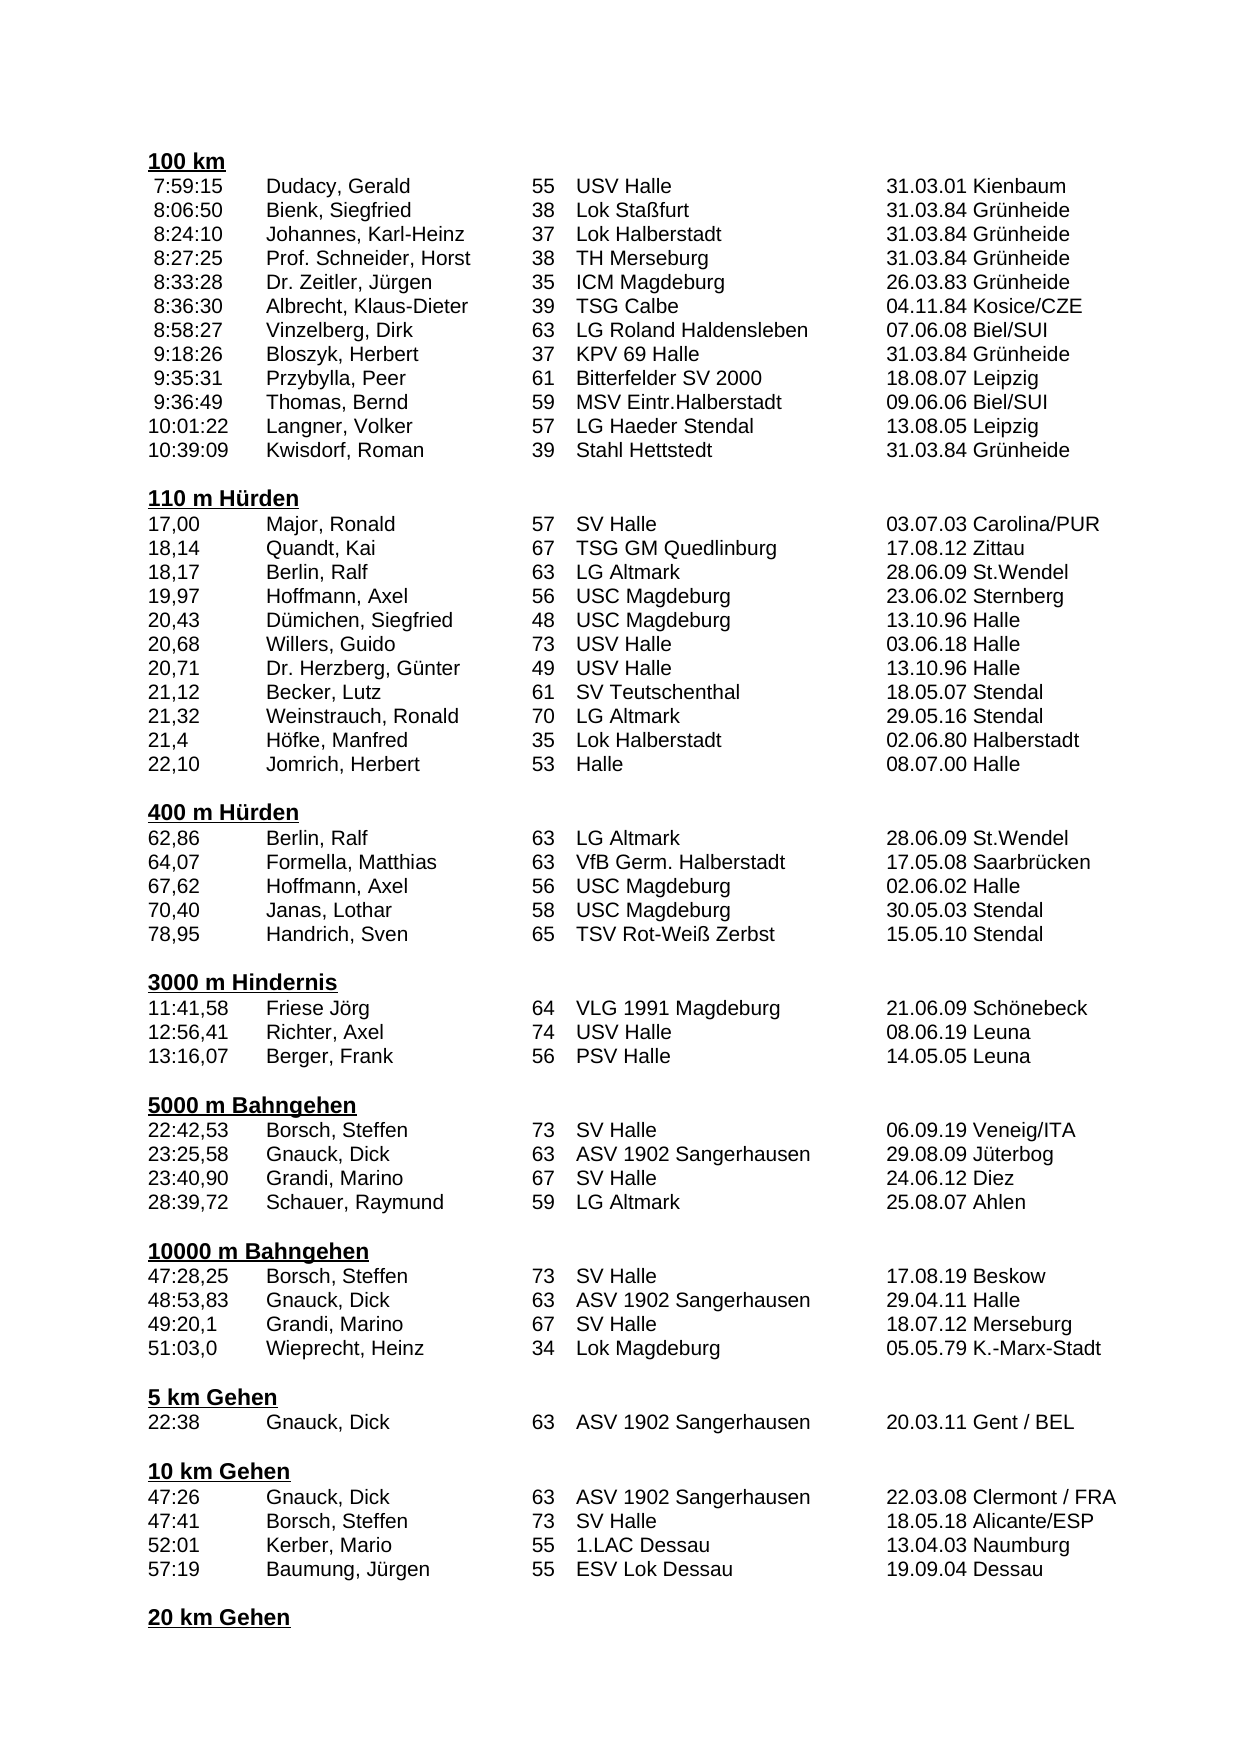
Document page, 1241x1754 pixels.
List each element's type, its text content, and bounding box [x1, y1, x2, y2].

text 8:06:50 Bienk, Siegfried 38 Lok Staßfurt 31.03.84 Grünheide [148, 198, 1237, 222]
text 10:01:22 Langner, Volker 57 LG Haeder Stendal 13.08.05 Leipzig [148, 413, 1237, 437]
text 13:16,07 Berger, Frank 56 PSV Halle 14.05.05 Leuna [148, 1044, 1237, 1068]
text 10:39:09 Kwisdorf, Roman 39 Stahl Hettstedt 31.03.84 Grünheide [148, 437, 1237, 461]
text 3000 m Hindernis [148, 969, 1237, 996]
text 21,4 Höfke, Manfred 35 Lok Halberstadt 02.06.80 Halberstadt [148, 727, 1237, 751]
text 52:01 Kerber, Mario 55 1.LAC Dessau 13.04.03 Naumburg [148, 1532, 1237, 1556]
text 28:39,72 Schauer, Raymund 59 LG Altmark 25.08.07 Ahlen [148, 1190, 1237, 1214]
text 21,12 Becker, Lutz 61 SV Teutschenthal 18.05.07 Stendal [148, 679, 1237, 703]
text 51:03,0 Wieprecht, Heinz 34 Lok Magdeburg 05.05.79 K.-Marx-Stadt [148, 1336, 1237, 1360]
text 8:36:30 Albrecht, Klaus-Dieter 39 TSG Calbe 04.11.84 Kosice/CZE [148, 294, 1237, 318]
text 8:58:27 Vinzelberg, Dirk 63 LG Roland Haldensleben 07.06.08 Biel/SUI [148, 318, 1237, 342]
text 47:26 Gnauck, Dick 63 ASV 1902 Sangerhausen 22.03.08 Clermont / FRA [148, 1484, 1237, 1508]
text 10 km Gehen [148, 1458, 1237, 1484]
text 8:27:25 Prof. Schneider, Horst 38 TH Merseburg 31.03.84 Grünheide [148, 246, 1237, 270]
text 64,07 Formella, Matthias 63 VfB Germ. Halberstadt 17.05.08 Saarbrücken [148, 849, 1237, 873]
text 11:41,58 Friese Jörg 64 VLG 1991 Magdeburg 21.06.09 Schönebeck [148, 996, 1237, 1020]
text 9:36:49 Thomas, Bernd 59 MSV Eintr.Halberstadt 09.06.06 Biel/SUI [148, 389, 1237, 413]
text 47:28,25 Borsch, Steffen 73 SV Halle 17.08.19 Beskow [148, 1264, 1237, 1288]
text 21,32 Weinstrauch, Ronald 70 LG Altmark 29.05.16 Stendal [148, 703, 1237, 727]
text 19,97 Hoffmann, Axel 56 USC Magdeburg 23.06.02 Sternberg [148, 584, 1237, 608]
text 8:33:28 Dr. Zeitler, Jürgen 35 ICM Magdeburg 26.03.83 Grünheide [148, 270, 1237, 294]
text 47:41 Borsch, Steffen 73 SV Halle 18.05.18 Alicante/ESP [148, 1508, 1237, 1532]
text 18,14 Quandt, Kai 67 TSG GM Quedlinburg 17.08.12 Zittau [148, 536, 1237, 560]
text 5000 m Bahngehen [148, 1092, 1237, 1118]
text 5 km Gehen [148, 1384, 1237, 1410]
text 18,17 Berlin, Ralf 63 LG Altmark 28.06.09 St.Wendel [148, 560, 1237, 584]
text 20 km Gehen [148, 1604, 1237, 1631]
text 78,95 Handrich, Sven 65 TSV Rot-Weiß Zerbst 15.05.10 Stendal [148, 921, 1237, 945]
text 9:35:31 Przybylla, Peer 61 Bitterfelder SV 2000 18.08.07 Leipzig [148, 366, 1237, 389]
text 12:56,41 Richter, Axel 74 USV Halle 08.06.19 Leuna [148, 1020, 1237, 1044]
text 22:38 Gnauck, Dick 63 ASV 1902 Sangerhausen 20.03.11 Gent / BEL [148, 1410, 1237, 1434]
text 20,71 Dr. Herzberg, Günter 49 USV Halle 13.10.96 Halle [148, 656, 1237, 679]
text 17,00 Major, Ronald 57 SV Halle 03.07.03 Carolina/PUR [148, 512, 1237, 536]
text 70,40 Janas, Lothar 58 USC Magdeburg 30.05.03 Stendal [148, 897, 1237, 921]
text 9:18:26 Bloszyk, Herbert 37 KPV 69 Halle 31.03.84 Grünheide [148, 342, 1237, 366]
text 22,10 Jomrich, Herbert 53 Halle 08.07.00 Halle [148, 751, 1237, 775]
text 400 m Hürden [148, 799, 1237, 826]
text 100 km [148, 148, 1237, 174]
text 20,43 Dümichen, Siegfried 48 USC Magdeburg 13.10.96 Halle [148, 608, 1237, 632]
text 48:53,83 Gnauck, Dick 63 ASV 1902 Sangerhausen 29.04.11 Halle [148, 1288, 1237, 1312]
text 7:59:15 Dudacy, Gerald 55 USV Halle 31.03.01 Kienbaum [148, 174, 1237, 198]
text 20,68 Willers, Guido 73 USV Halle 03.06.18 Halle [148, 632, 1237, 656]
text 110 m Hürden [148, 485, 1237, 512]
text 49:20,1 Grandi, Marino 67 SV Halle 18.07.12 Merseburg [148, 1312, 1237, 1336]
text 8:24:10 Johannes, Karl-Heinz 37 Lok Halberstadt 31.03.84 Grünheide [148, 222, 1237, 246]
text 23:25,58 Gnauck, Dick 63 ASV 1902 Sangerhausen 29.08.09 Jüterbog [148, 1142, 1237, 1166]
text 62,86 Berlin, Ralf 63 LG Altmark 28.06.09 St.Wendel [148, 826, 1237, 849]
text 23:40,90 Grandi, Marino 67 SV Halle 24.06.12 Diez [148, 1166, 1237, 1190]
text 67,62 Hoffmann, Axel 56 USC Magdeburg 02.06.02 Halle [148, 873, 1237, 897]
text 10000 m Bahngehen [148, 1238, 1237, 1264]
text 57:19 Baumung, Jürgen 55 ESV Lok Dessau 19.09.04 Dessau [148, 1556, 1237, 1580]
text 22:42,53 Borsch, Steffen 73 SV Halle 06.09.19 Veneig/ITA [148, 1118, 1237, 1142]
